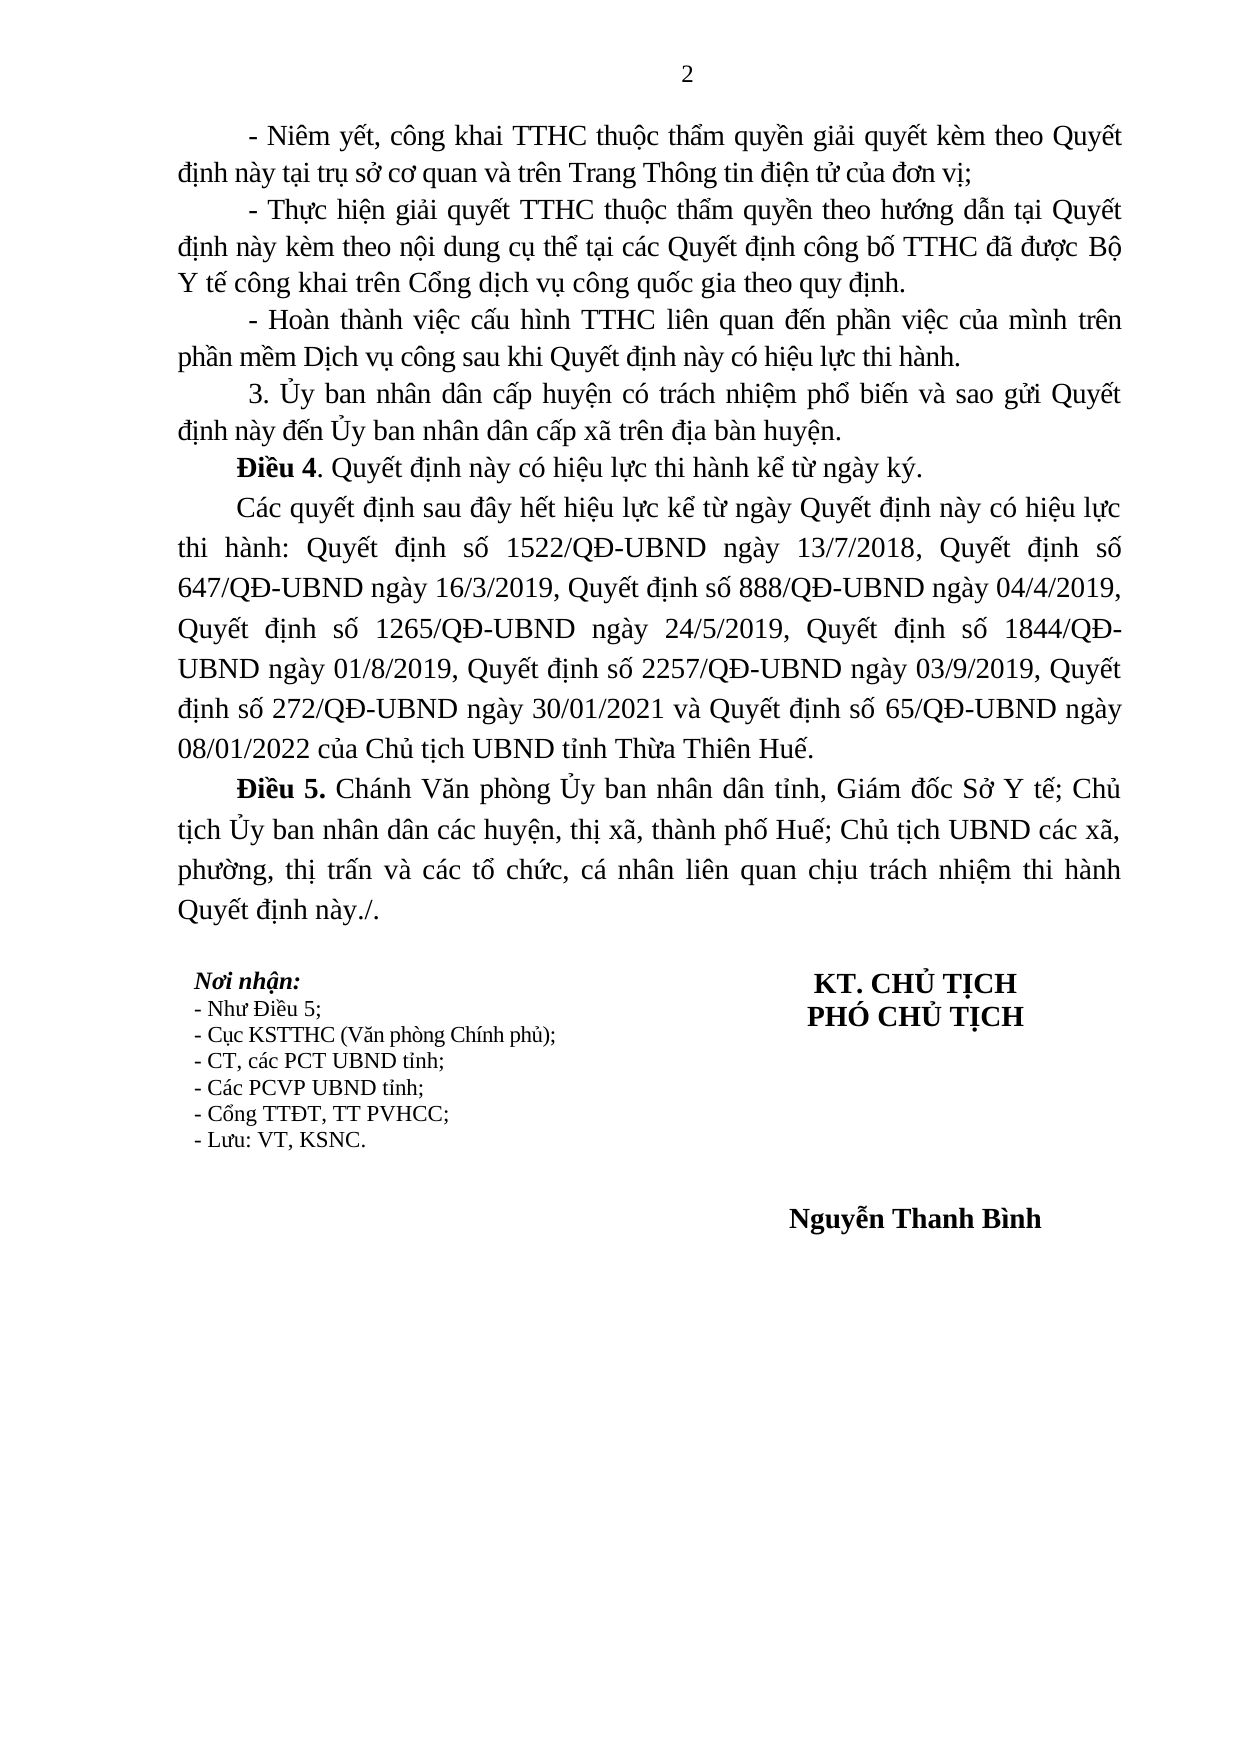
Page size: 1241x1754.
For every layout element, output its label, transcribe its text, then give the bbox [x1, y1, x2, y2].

text Các quyết định sau đây hết hiệu lực kể từ ngày Quyết định này có hiệu lực thi hành: Quyết định số 1522/QĐ-UBND ngày 13/7/2018, Quyết định số 647/QĐ-UBND ngày 16/3/2019, Quyết định số 888/QĐ-UBND ngày 04/4/2019, Quyết định số 1265/QĐ-UBND ngày 24/5/2019, Quyết định số 1844/QĐ-UBND ngày 01/8/2019, Quyết định số 2257/QĐ-UBND ngày 03/9/2019, Quyết định số 272/QĐ-UBND ngày 30/01/2021 và Quyết định số 65/QĐ-UBND ngày 08/01/2022 của Chủ tịch UBND tỉnh Thừa Thiên Huế. [177, 490, 1122, 765]
table_header Nơi nhận: - Như Điều 5; - Cục KSTTHC (Văn phòng Chính phủ); - CT, các PCT UBND tỉnh; - Các PCVP UBND tỉnh; - Cổng TTĐT, TT PVHCC; - Lưu: VT, KSNC. [183, 966, 714, 1424]
text 3. Ủy ban nhân dân cấp huyện có trách nhiệm phổ biến và sao gửi Quyết định này đến Ủy ban nhân dân cấp xã trên địa bàn huyện. [177, 376, 1122, 447]
text Điều 4. Quyết định này có hiệu lực thi hành kể từ ngày ký. [177, 450, 1122, 483]
text Điều 5. Chánh Văn phòng Ủy ban nhân dân tỉnh, Giám đốc Sở Y tế; Chủ tịch Ủy ban nhân dân các huyện, thị xã, thành phố Huế; Chủ tịch UBND các xã, phường, thị trấn và các tổ chức, cá nhân liên quan chịu trách nhiệm thi hành Quyết định này./. [177, 772, 1122, 926]
text - Niêm yết, công khai TTHC thuộc thẩm quyền giải quyết kèm theo Quyết định này tại trụ sở cơ quan và trên Trang Thông tin điện tử của đơn vị; [177, 118, 1122, 188]
text - Thực hiện giải quyết TTHC thuộc thẩm quyền theo hướng dẫn tại Quyết định này kèm theo nội dung cụ thể tại các Quyết định công bố TTHC đã được Bộ Y tế công khai trên Cổng dịch vụ công quốc gia theo quy định. [177, 192, 1122, 299]
text - Hoàn thành việc cấu hình TTHC liên quan đến phần việc của mình trên phần mềm Dịch vụ công sau khi Quyết định này có hiệu lực thi hành. [177, 302, 1122, 373]
table_header KT. CHỦ TỊCH PHÓ CHỦ TỊCH Nguyễn Thanh Bình [714, 966, 1117, 1424]
